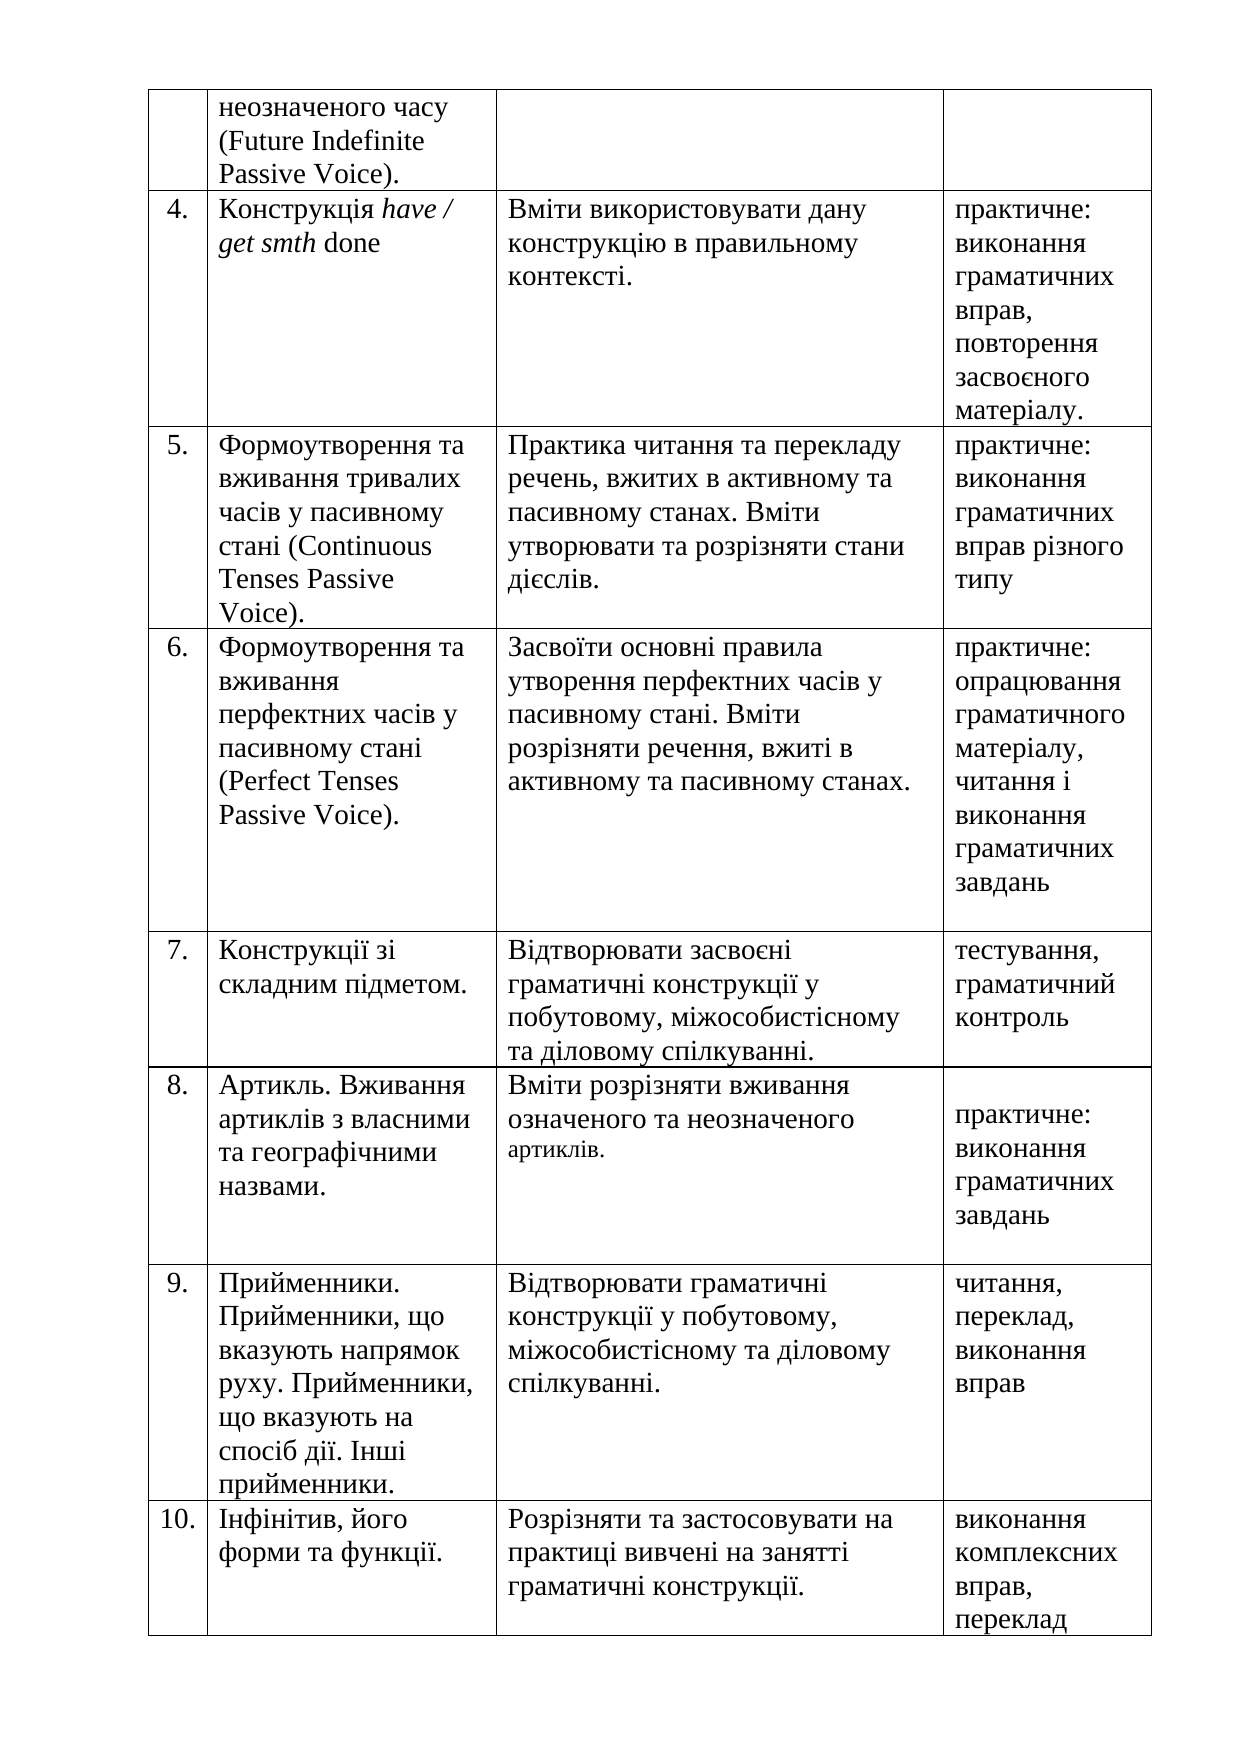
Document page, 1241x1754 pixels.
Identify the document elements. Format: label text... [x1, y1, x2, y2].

table_cell 8. [149, 1068, 207, 1264]
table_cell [497, 90, 943, 190]
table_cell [497, 1501, 943, 1635]
table_cell Практика читання та перекладу речень, вжитих в активному та пасивному станах. Вміти утворювати та розрізняти стани дієслів. [497, 427, 943, 628]
table_cell Формоутворення та вживання тривалих часів у пасивному стані (Continuous Tenses Passive Voice). [208, 427, 496, 628]
table_cell Конструкція have / get smth done [208, 191, 496, 426]
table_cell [944, 90, 1151, 190]
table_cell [208, 1501, 496, 1635]
table_cell 9. [149, 1265, 207, 1500]
table_cell Відтворювати граматичні конструкції у побутовому, міжособистісному та діловому спілкуванні. [497, 1265, 943, 1500]
table_cell Відтворювати засвоєні граматичні конструкції у побутовому, міжособистісному та діловому спілкуванні. [497, 932, 943, 1066]
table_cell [944, 1501, 1151, 1635]
table_cell 10. [149, 1501, 207, 1635]
table_cell 3. [149, 90, 207, 190]
table_cell практичне: виконання граматичних завдань [944, 1068, 1151, 1264]
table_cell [208, 90, 496, 190]
table_cell Прийменники. Прийменники, що вказують напрямок руху. Прийменники, що вказують на спосіб дії. Інші прийменники. [208, 1265, 496, 1500]
table_cell практичне: виконання граматичних вправ різного типу [944, 427, 1151, 628]
table_cell тестування, граматичний контроль [944, 932, 1151, 1066]
table_cell Вміти розрізняти вживання означеного та неозначеного артиклів. [497, 1068, 943, 1264]
table_cell 5. [149, 427, 207, 628]
table_cell 6. [149, 629, 207, 931]
table_cell Вміти використовувати дану конструкцію в правильному контексті. [497, 191, 943, 426]
table_cell читання, переклад, виконання вправ [944, 1265, 1151, 1500]
table_cell 7. [149, 932, 207, 1066]
table_cell Формоутворення та вживання перфектних часів у пасивному стані (Perfect Tenses Passive Voice). [208, 629, 496, 931]
table_cell 4. [149, 191, 207, 426]
table_cell Артикль. Вживання артиклів з власними та географічними назвами. [208, 1068, 496, 1264]
table_cell практичне: виконання граматичних вправ, повторення засвоєного матеріалу. [944, 191, 1151, 426]
table_cell Конструкції зі складним підметом. [208, 932, 496, 1066]
table_cell Засвоїти основні правила утворення перфектних часів у пасивному стані. Вміти розрізняти речення, вжиті в активному та пасивному станах. [497, 629, 943, 931]
table_cell практичне: опрацювання граматичного матеріалу, читання і виконання граматичних завдань [944, 629, 1151, 931]
